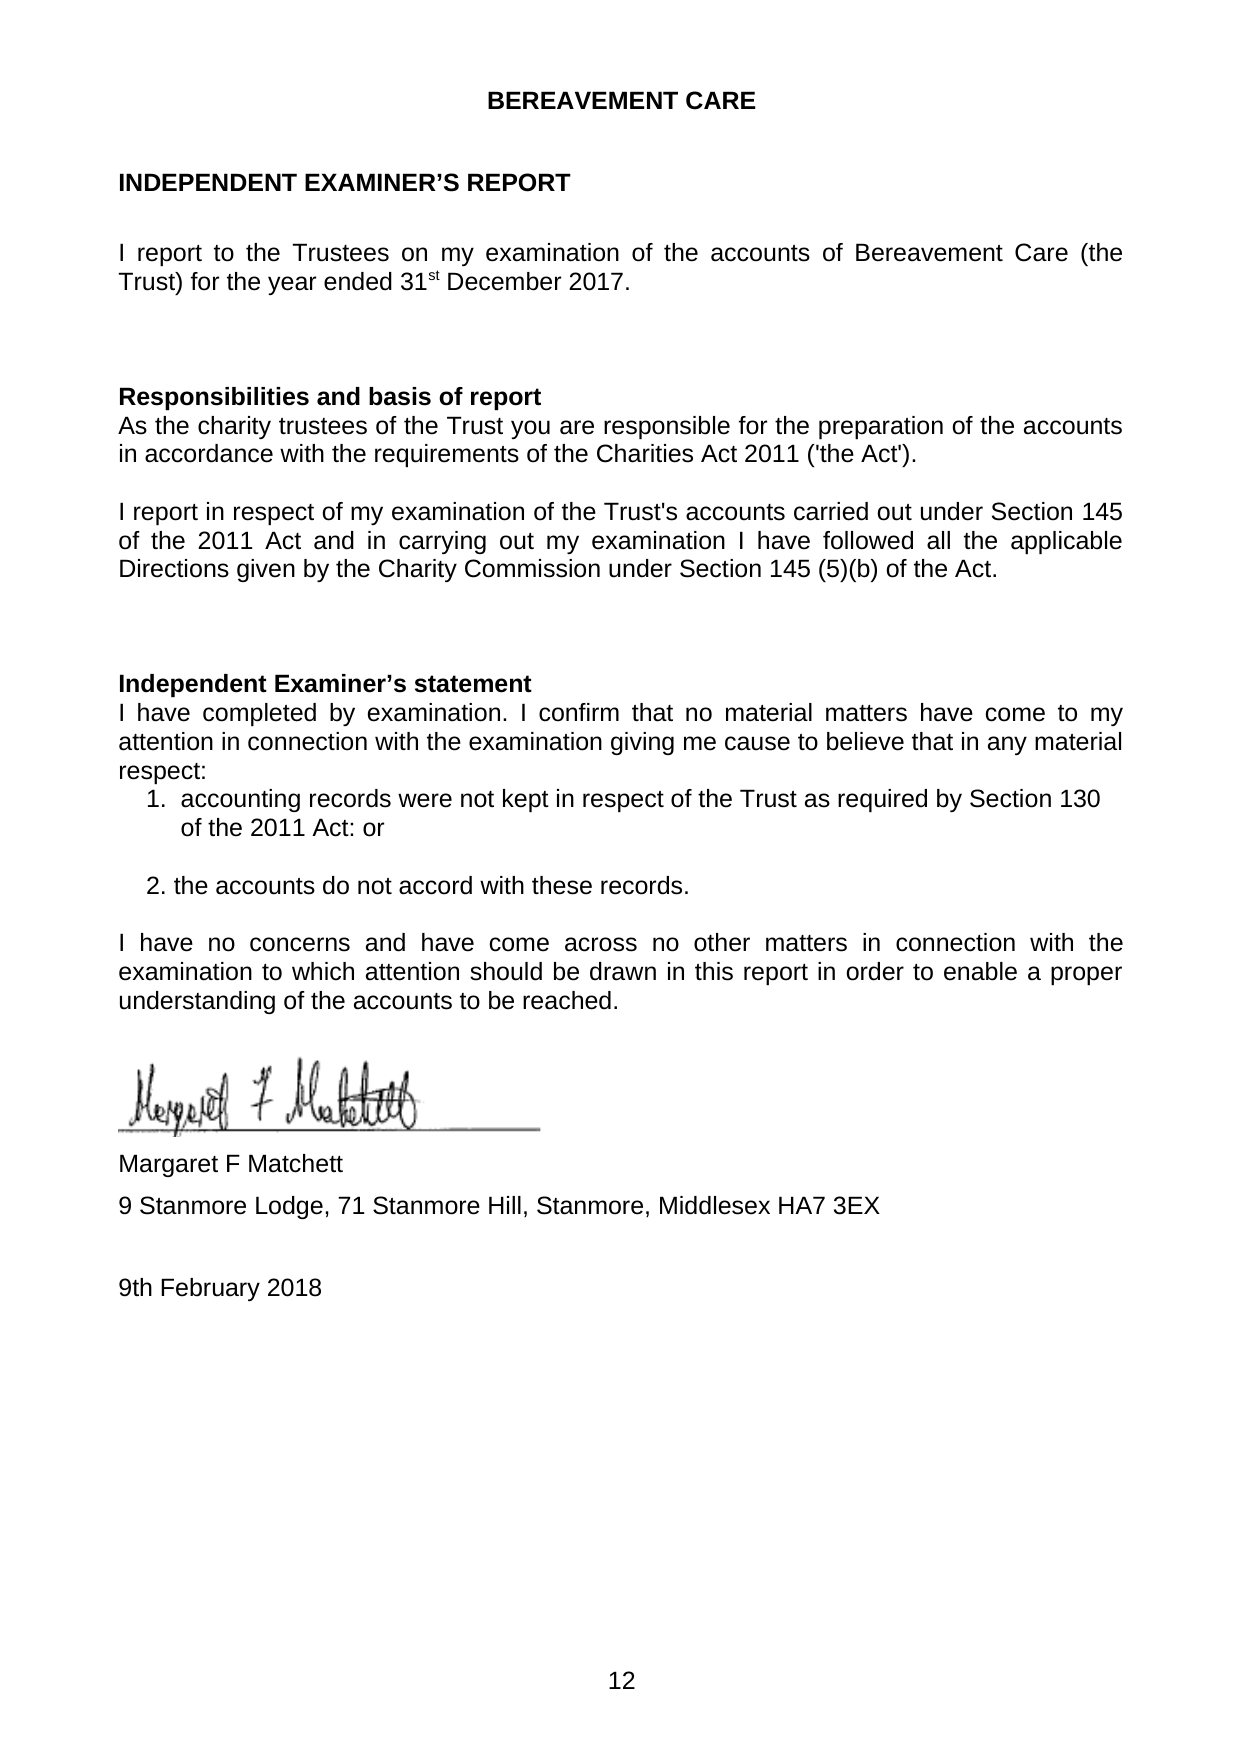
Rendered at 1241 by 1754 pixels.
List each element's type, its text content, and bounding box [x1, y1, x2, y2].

text of the 2011 Act: or [118, 813, 1125, 842]
text I have no concerns and have come across no other matters in connection with the examination to which attention should be drawn in this report in order to enable a proper understanding of the accounts to be reached. [118, 928, 1125, 1014]
text 1. accounting records were not kept in respect of the Trust as required by Section 130 [118, 784, 1125, 813]
text Independent Examiner’s statement [118, 669, 1125, 698]
text Margaret F Matchett [118, 1149, 1125, 1178]
text I report in respect of my examination of the Trust's accounts carried out under Section 145 of the 2011 Act and in carrying out my examination I have followed all the applicable Directions given by the Charity Commission under Section 145 (5)(b) of the Act. [118, 497, 1125, 583]
text I report to the Trustees on my examination of the accounts of Bereavement Care (the Trust) for the year ended 31st December 2017. [118, 238, 1125, 296]
text BEREAVEMENT CARE [118, 86, 1125, 114]
text I have completed by examination. I confirm that no material matters have come to my attention in connection with the examination giving me cause to believe that in any material respect: [118, 698, 1125, 784]
text 9 Stanmore Lodge, 71 Stanmore Hill, Stanmore, Middlesex HA7 3EX [118, 1191, 1125, 1219]
text INDEPENDENT EXAMINER’S REPORT [118, 168, 1125, 197]
text As the charity trustees of the Trust you are responsible for the preparation of the accounts in accordance with the requirements of the Charities Act 2011 ('the Act'). [118, 411, 1125, 468]
text 9th February 2018 [118, 1273, 1125, 1302]
text Responsibilities and basis of report [118, 382, 1125, 411]
text 2. the accounts do not accord with these records. [118, 871, 1125, 899]
